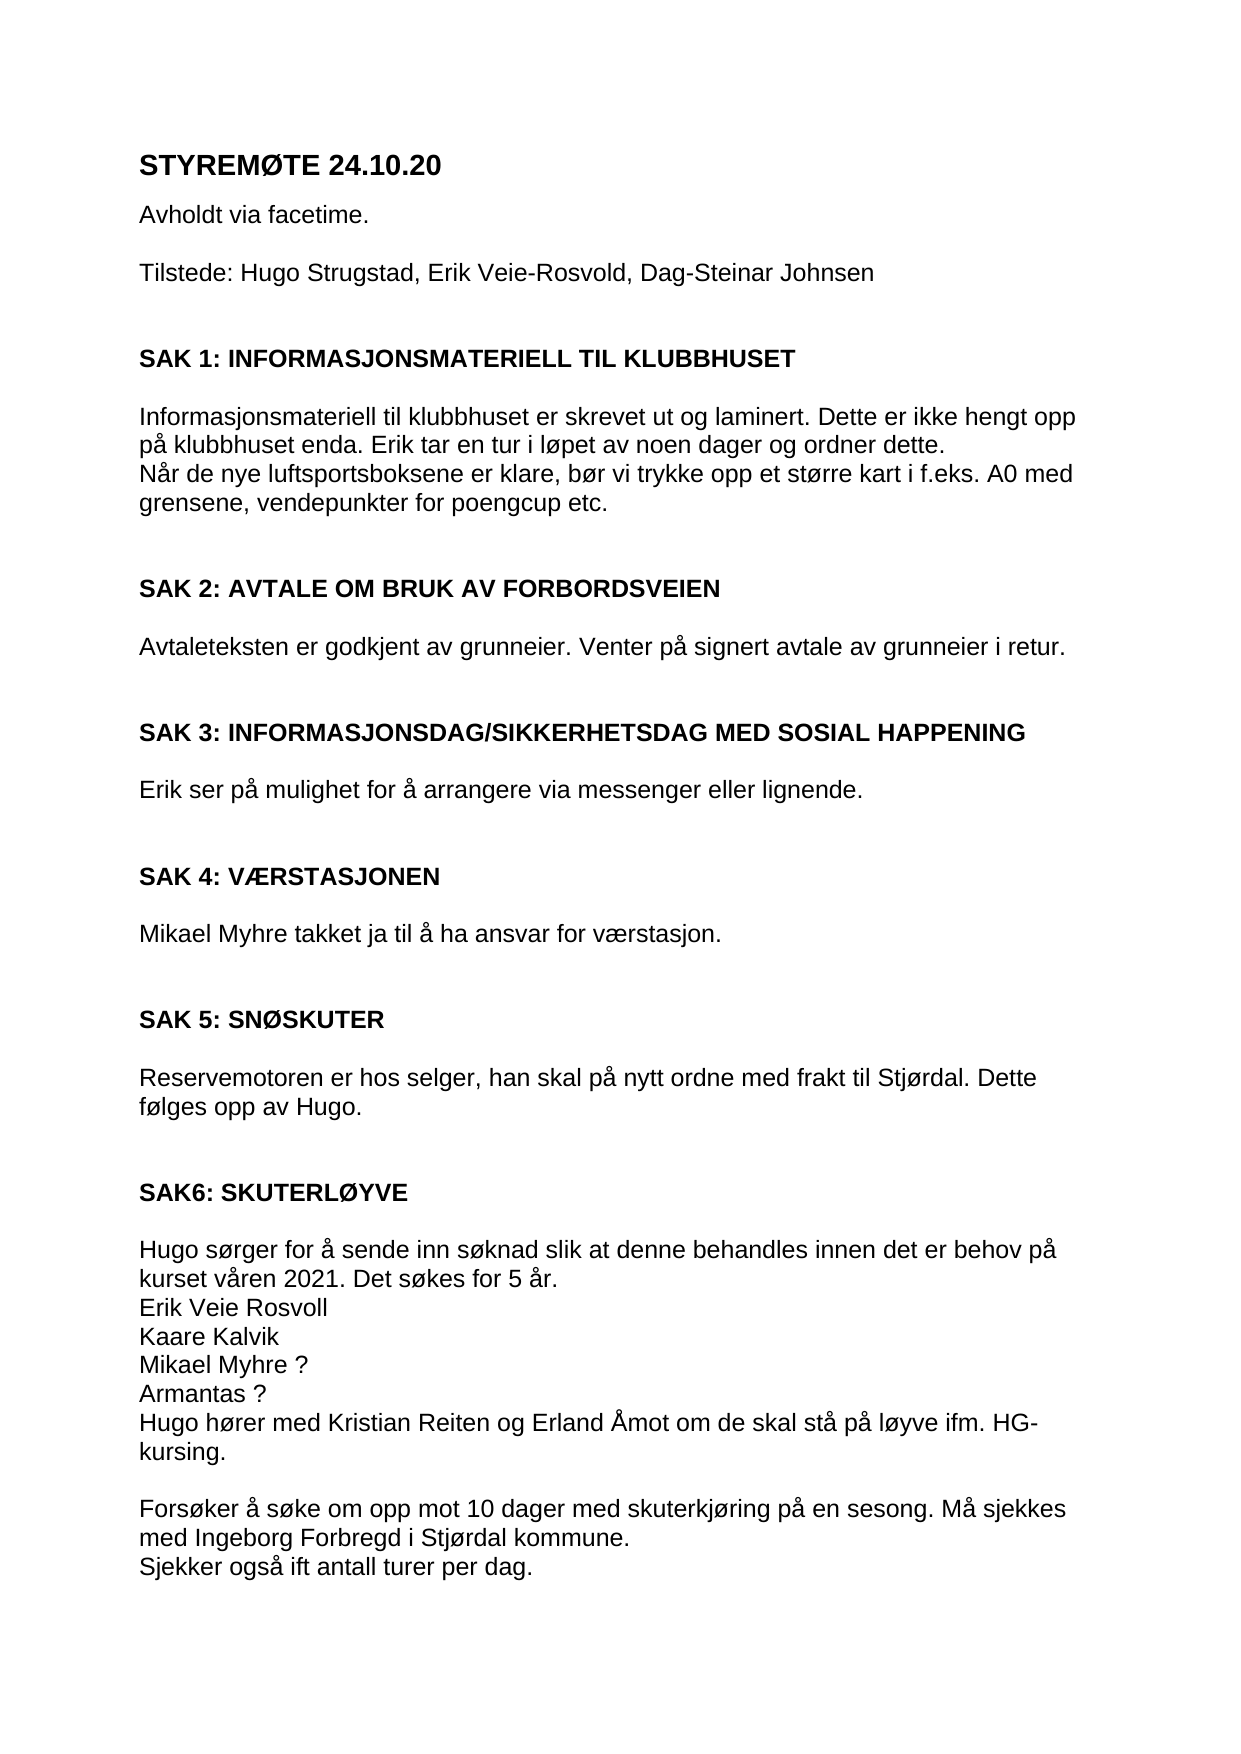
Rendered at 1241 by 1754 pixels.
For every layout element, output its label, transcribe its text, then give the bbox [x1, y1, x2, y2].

text Informasjonsmateriell til klubbhuset er skrevet ut og laminert. Dette er ikke hengt opp på klubbhuset enda. Erik tar en tur i løpet av noen dager og ordner dette. [139, 402, 1101, 459]
text SAK 1: INFORMASJONSMATERIELL TIL KLUBBHUSET [139, 344, 1101, 373]
text SAK6: SKUTERLØYVE [139, 1178, 1101, 1207]
text SAK 4: VÆRSTASJONEN [139, 862, 1101, 890]
text Forsøker å søke om opp mot 10 dager med skuterkjøring på en sesong. Må sjekkes med Ingeborg Forbregd i Stjørdal kommune. [139, 1494, 1101, 1552]
text Armantas ? [139, 1379, 1101, 1408]
text SAK 3: INFORMASJONSDAG/SIKKERHETSDAG MED SOSIAL HAPPENING [139, 718, 1101, 747]
text STYREMØTE 24.10.20 [139, 148, 1101, 181]
text Kaare Kalvik [139, 1322, 1101, 1350]
text Sjekker også ift antall turer per dag. [139, 1552, 1101, 1580]
text Mikael Myhre takket ja til å ha ansvar for værstasjon. [139, 919, 1101, 948]
text Mikael Myhre ? [139, 1350, 1101, 1379]
text Avholdt via facetime. [139, 200, 1101, 229]
text SAK 2: AVTALE OM BRUK AV FORBORDSVEIEN [139, 574, 1101, 603]
text Reservemotoren er hos selger, han skal på nytt ordne med frakt til Stjørdal. Dette følges opp av Hugo. [139, 1063, 1101, 1120]
text Hugo sørger for å sende inn søknad slik at denne behandles innen det er behov på kurset våren 2021. Det søkes for 5 år. [139, 1235, 1101, 1293]
text Erik Veie Rosvoll [139, 1293, 1101, 1322]
text SAK 5: SNØSKUTER [139, 1005, 1101, 1034]
text grensene, vendepunkter for poengcup etc. [139, 488, 1101, 517]
text Erik ser på mulighet for å arrangere via messenger eller lignende. [139, 775, 1101, 804]
text Når de nye luftsportsboksene er klare, bør vi trykke opp et større kart i f.eks. A0 med [139, 459, 1101, 488]
text Tilstede: Hugo Strugstad, Erik Veie-Rosvold, Dag-Steinar Johnsen [139, 258, 1101, 287]
text Hugo hører med Kristian Reiten og Erland Åmot om de skal stå på løyve ifm. HG-kursing. [139, 1408, 1101, 1465]
text Avtaleteksten er godkjent av grunneier. Venter på signert avtale av grunneier i retur. [139, 632, 1101, 660]
